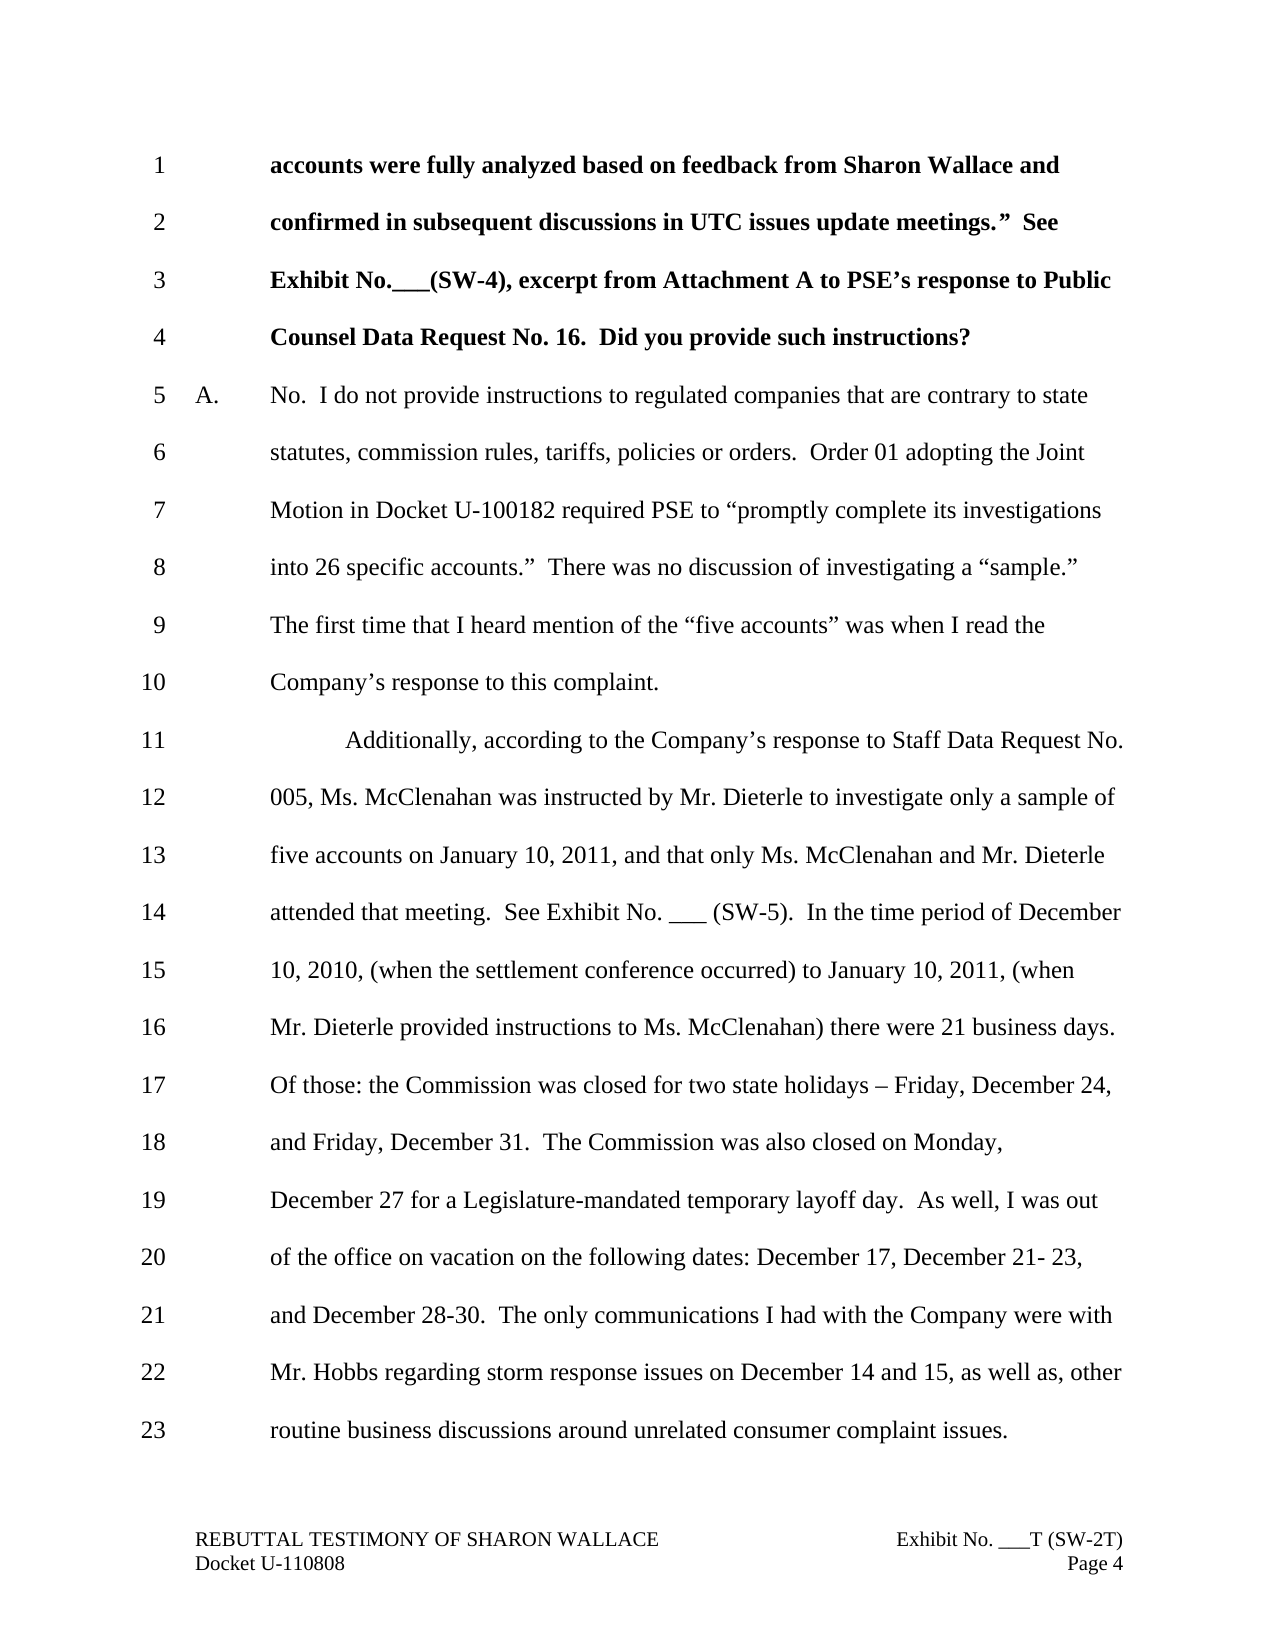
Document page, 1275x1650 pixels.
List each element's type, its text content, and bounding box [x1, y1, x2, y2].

text Additionally, according to the Company’s response to Staff Data Request No. 005, Ms. McClenahan was instructed by Mr. Dieterle to investigate only a sample of five accounts on January 10, 2011, and that only Ms. McClenahan and Mr. Dieterle attended that meeting. See Exhibit No. ___ (SW-5). In the time period of December 10, 2010, (when the settlement conference occurred) to January 10, 2011, (when Mr. Dieterle provided instructions to Ms. McClenahan) there were 21 business days. Of those: the Commission was closed for two state holidays – Friday, December 24, and Friday, December 31. The Commission was also closed on Monday, December 27 for a Legislature-mandated temporary layoff day. As well, I was out of the office on vacation on the following dates: December 17, December 21- 23, and December 28-30. The only communications I had with the Company were with Mr. Hobbs regarding storm response issues on December 14 and 15, as well as, other routine business discussions around unrelated consumer complaint issues. [195, 725, 1125, 1444]
text A. No. I do not provide instructions to regulated companies that are contrary to state statutes, commission rules, tariffs, policies or orders. Order 01 adopting the Joint Motion in Docket U-100182 required PSE to “promptly complete its investigations into 26 specific accounts.” There was no discussion of investigating a “sample.” The first time that I heard mention of the “five accounts” was when I read the Company’s response to this complaint. [195, 380, 1125, 696]
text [195, 150, 1125, 351]
